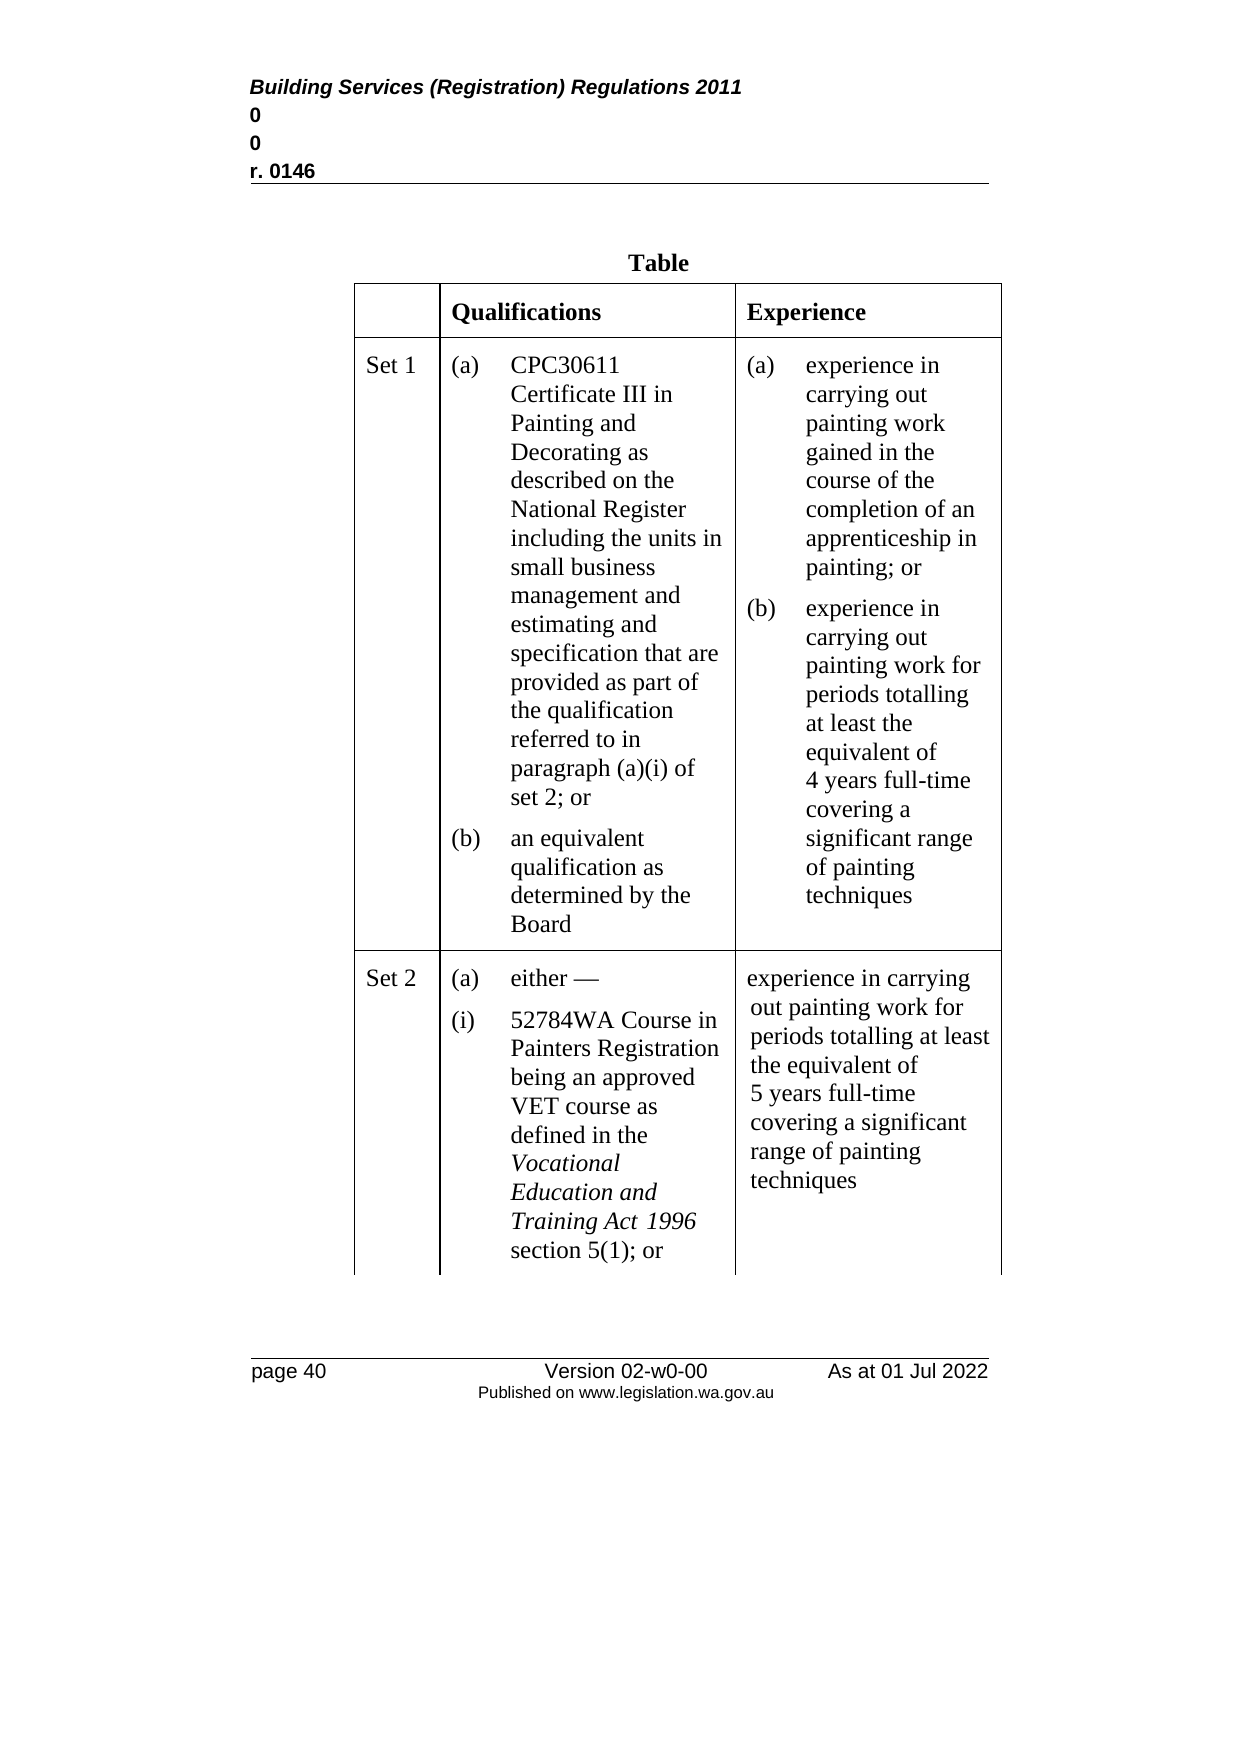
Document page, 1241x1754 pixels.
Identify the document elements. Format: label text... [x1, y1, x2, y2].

table_header Experience [736, 284, 1001, 337]
table_cell (a) either — (i) 52784WA Course in Painters Registration being an approved VET course as defined in the Vocational Education and Training Act 1996 section 5(1); or [441, 951, 735, 1275]
table_cell experience in carrying out painting work for periods totalling at least the equivalent of 5 years full-time covering a significant range of painting techniques [736, 951, 1001, 1275]
table_cell (a) experience in carrying out painting work gained in the course of the completion of an apprenticeship in painting; or (b) experience in carrying out painting work for periods totalling at least the equivalent of 4 years full-time covering a significant range of painting techniques [736, 338, 1001, 950]
table_header [355, 284, 439, 337]
table_cell Set 2 [355, 951, 439, 1275]
table_cell (a) CPC30611 Certificate III in Painting and Decorating as described on the National Register including the units in small business management and estimating and specification that are provided as part of the qualification referred to in paragraph (a)(i) of set 2; or (b) an equivalent qualification as determined by the Board [441, 338, 735, 950]
table_cell Set 1 [355, 338, 439, 950]
table_header Qualifications [441, 284, 735, 337]
subtitle Table [343, 248, 974, 277]
